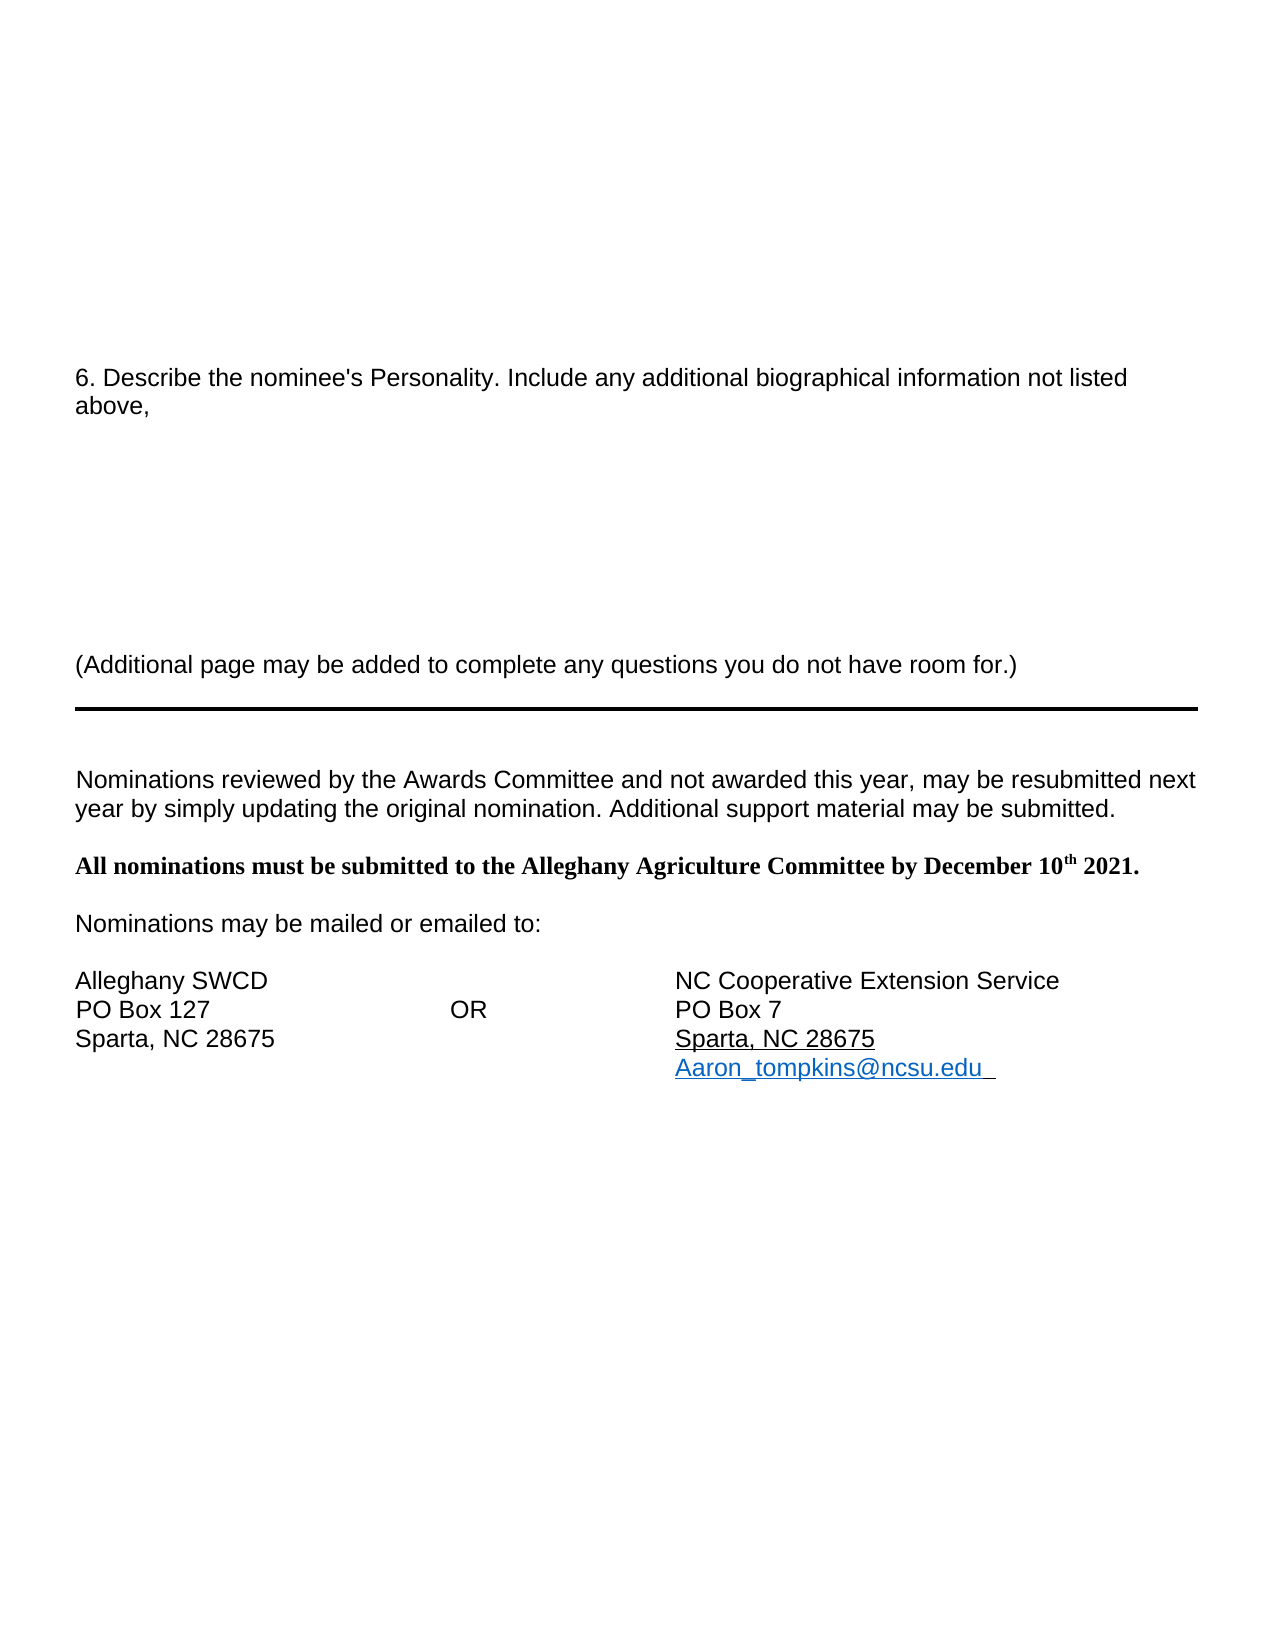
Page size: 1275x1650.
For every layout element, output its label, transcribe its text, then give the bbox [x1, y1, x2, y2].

text Aaron_tompkins@ncsu.edu [75, 1052, 1200, 1081]
text PO Box 127 OR PO Box 7 [75, 995, 1200, 1024]
text (Additional page may be added to complete any questions you do not have room for.) [75, 650, 1200, 679]
text above, [75, 391, 1200, 420]
text 6. Describe the nominee's Personality. Include any additional biographical information not listed [75, 362, 1200, 391]
text Sparta, NC 28675 Sparta, NC 28675 [75, 1024, 1200, 1052]
text Nominations may be mailed or emailed to: [75, 909, 1200, 937]
text All nominations must be submitted to the Alleghany Agriculture Committee by December 10th 2021. [75, 851, 1200, 880]
text Nominations reviewed by the Awards Committee and not awarded this year, may be resubmitted next year by simply updating the original nomination. Additional support material may be submitted. [75, 765, 1200, 822]
text Alleghany SWCD NC Cooperative Extension Service [75, 966, 1200, 995]
